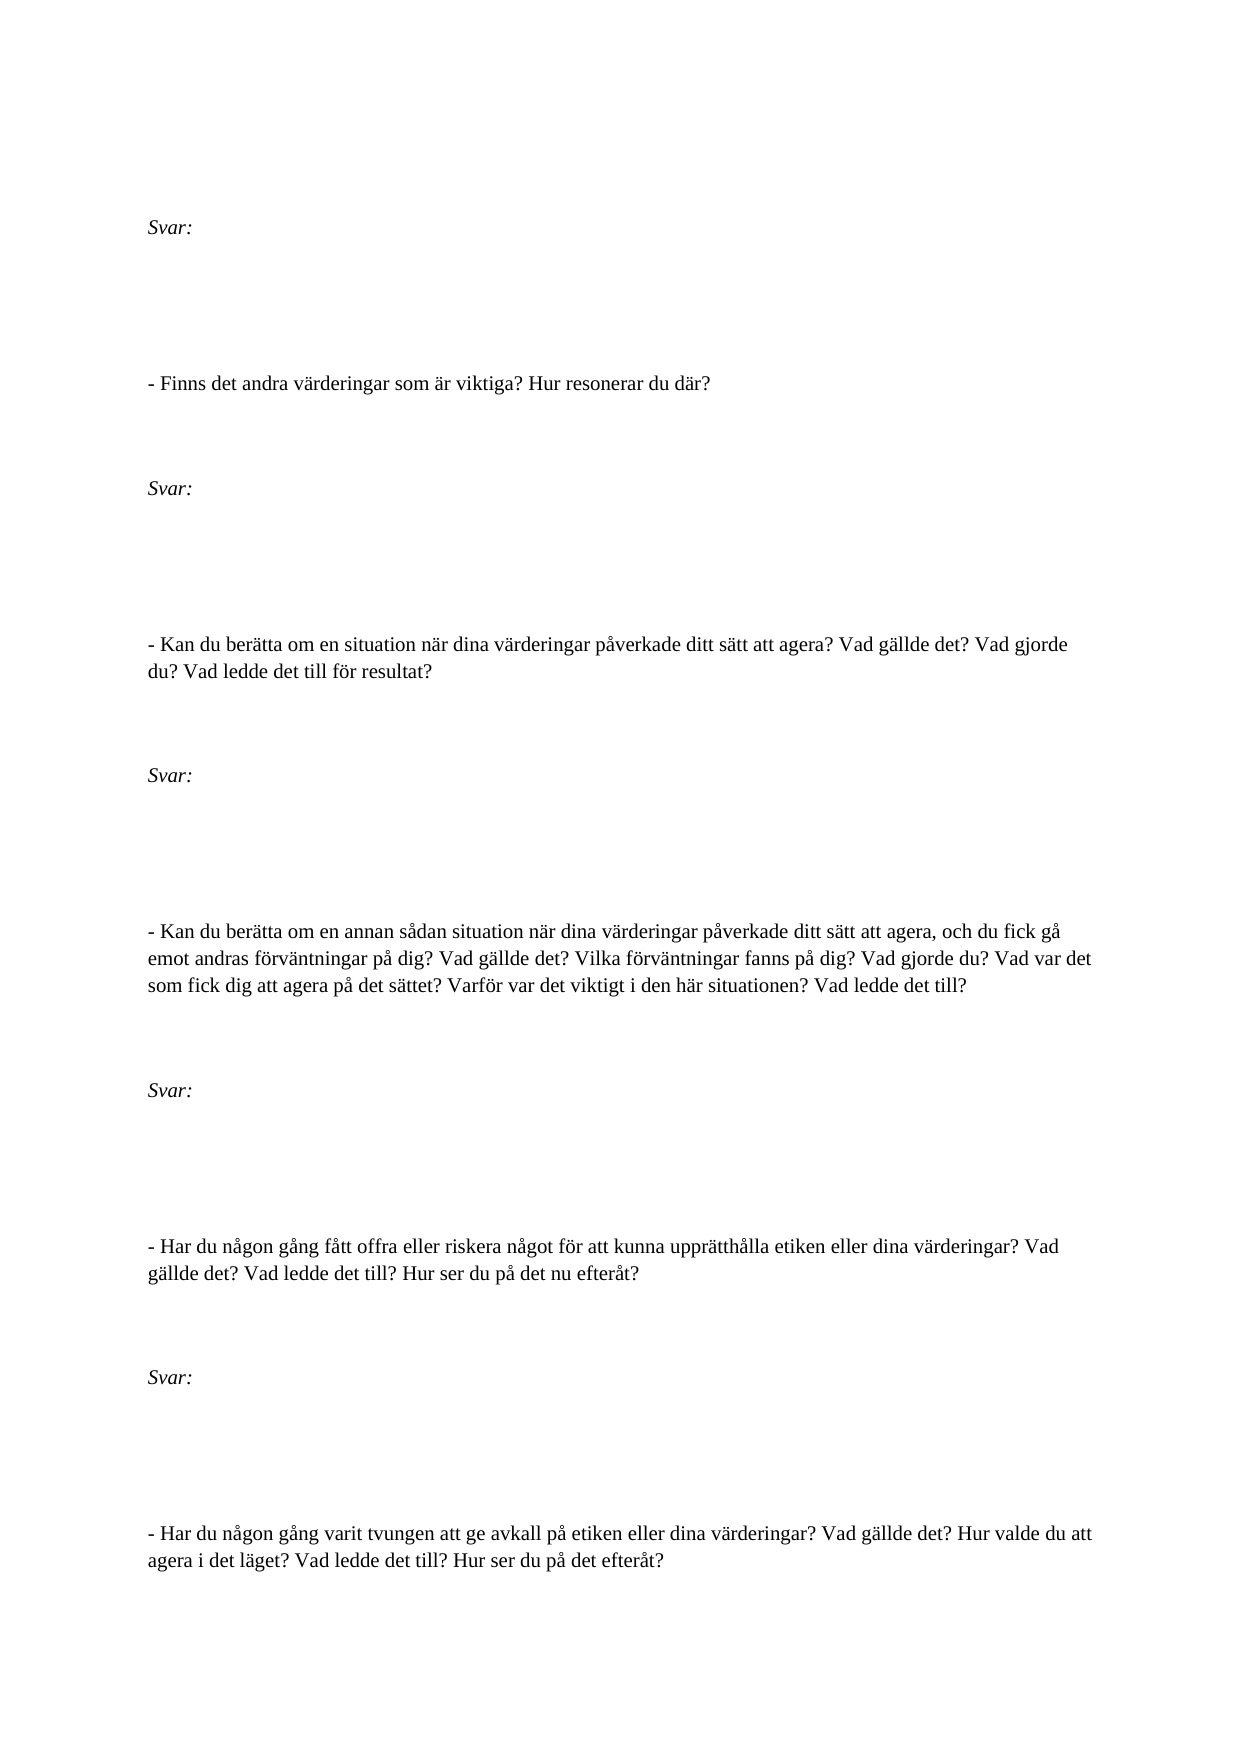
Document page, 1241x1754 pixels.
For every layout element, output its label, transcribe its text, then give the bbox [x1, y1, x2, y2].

text Svar: [148, 1074, 1092, 1102]
text - Har du någon gång fått offra eller riskera något för att kunna upprätthålla etiken eller dina värderingar? Vad gällde det? Vad ledde det till? Hur ser du på det nu efteråt? [148, 1231, 1092, 1285]
text - Kan du berätta om en annan sådan situation när dina värderingar påverkade ditt sätt att agera, och du fick gå emot andras förväntningar på dig? Vad gällde det? Vilka förväntningar fanns på dig? Vad gjorde du? Vad var det som fick dig att agera på det sättet? Varför var det viktigt i den här situationen? Vad ledde det till? [148, 916, 1092, 997]
text Svar: [148, 212, 1092, 239]
text - Finns det andra värderingar som är viktiga? Hur resonerar du där? [148, 368, 1092, 395]
text - Har du någon gång varit tvungen att ge avkall på etiken eller dina värderingar? Vad gällde det? Hur valde du att agera i det läget? Vad ledde det till? Hur ser du på det efteråt? [148, 1518, 1092, 1572]
text Svar: [148, 472, 1092, 499]
text Svar: [148, 760, 1092, 787]
text - Kan du berätta om en situation när dina värderingar påverkade ditt sätt att agera? Vad gällde det? Vad gjorde du? Vad ledde det till för resultat? [148, 629, 1092, 683]
text Svar: [148, 1362, 1092, 1389]
